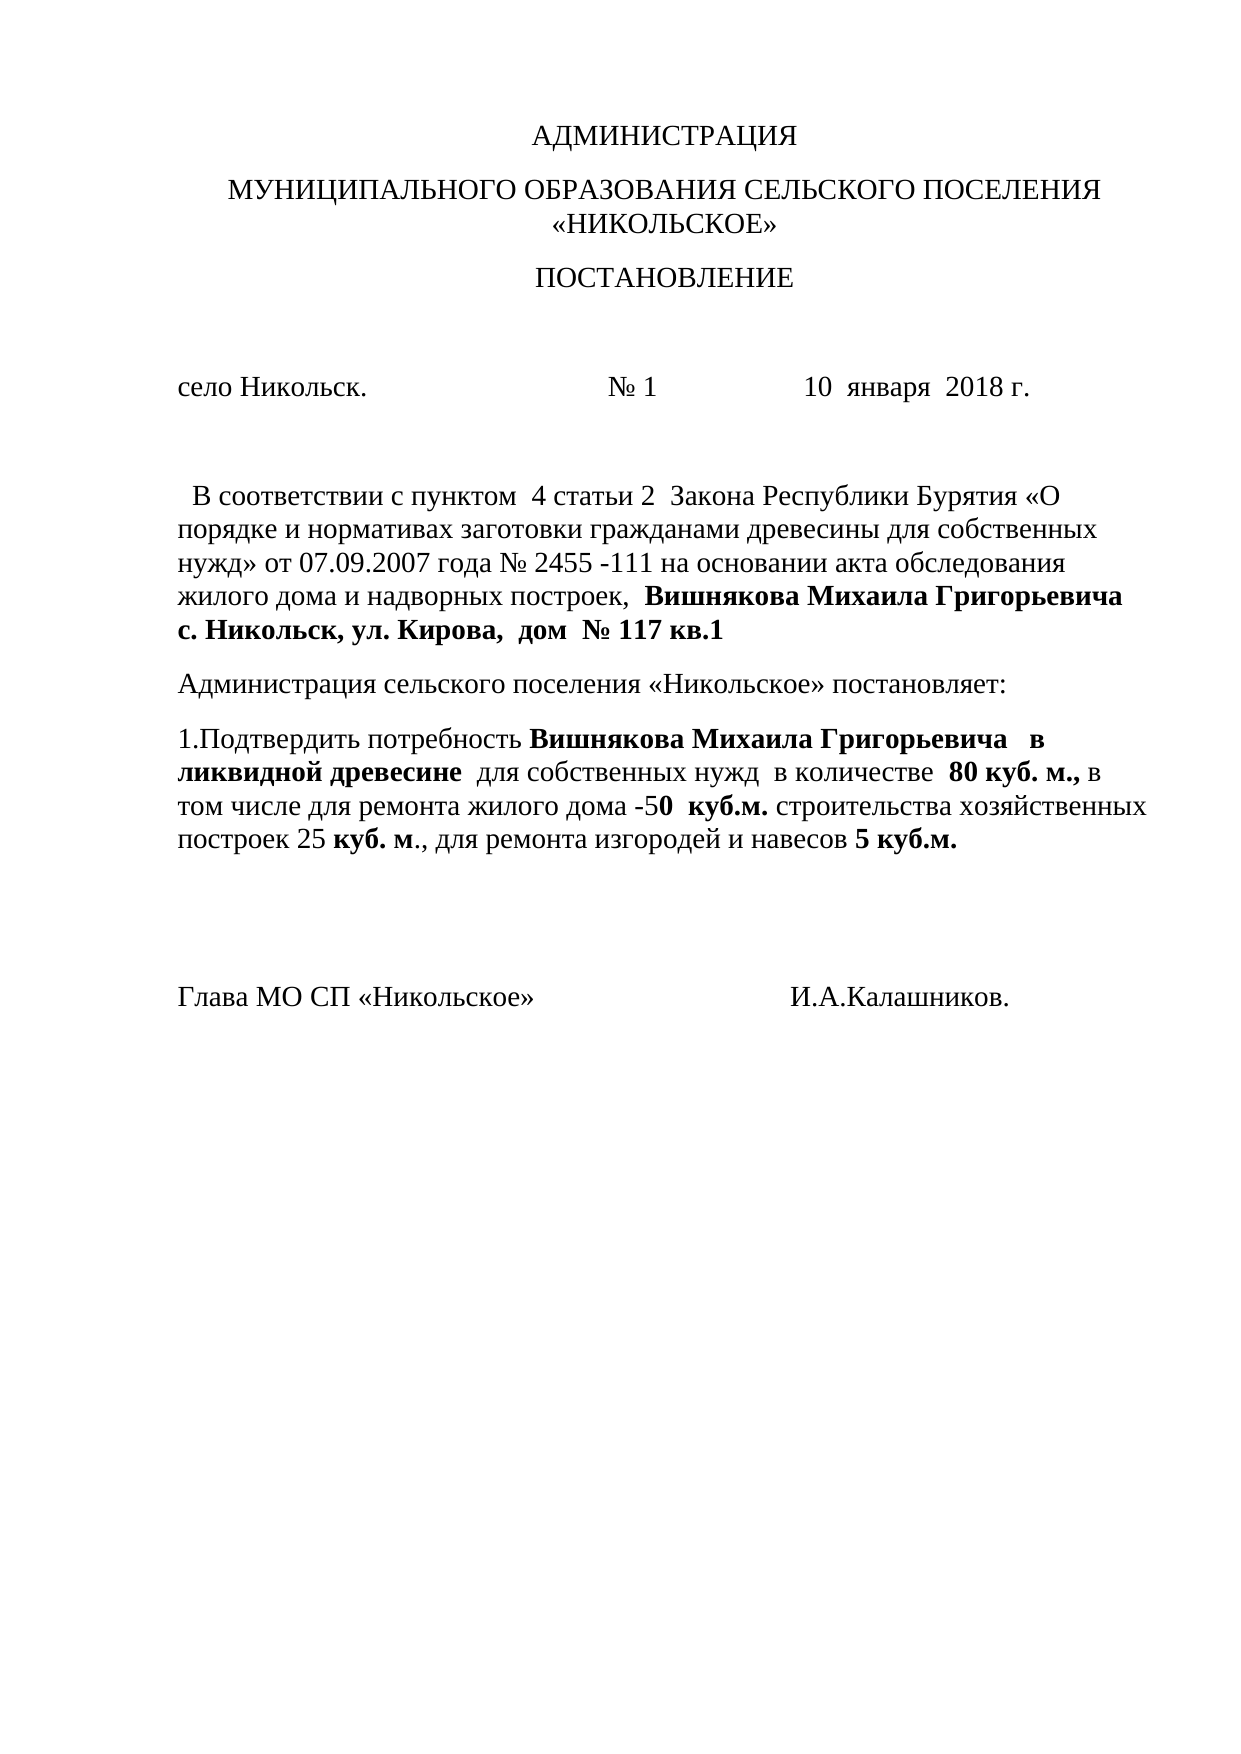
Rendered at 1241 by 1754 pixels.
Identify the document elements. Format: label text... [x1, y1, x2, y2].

text село Никольск. № 1 10 января 2018 г. [177, 369, 1152, 403]
text 1.Подтвердить потребность Вишнякова Михаила Григорьевича в ликвидной древесине для собственных нужд в количестве 80 куб. м., в том числе для ремонта жилого дома -50 куб.м. строительства хозяйственных построек 25 куб. м., для ремонта изгородей и навесов 5 куб.м. [177, 721, 1152, 855]
text МУНИЦИПАЛЬНОГО ОБРАЗОВАНИЯ СЕЛЬСКОГО ПОСЕЛЕНИЯ «НИКОЛЬСКОЕ» [177, 172, 1152, 239]
text В соответствии с пунктом 4 статьи 2 Закона Республики Бурятия «О порядке и нормативах заготовки гражданами древесины для собственных нужд» от 07.09.2007 года № 2455 -111 на основании акта обследования жилого дома и надворных построек, Вишнякова Михаила Григорьевича с. Никольск, ул. Кирова, дом № 117 кв.1 [177, 478, 1152, 646]
text АДМИНИСТРАЦИЯ [177, 118, 1152, 152]
text Администрация сельского поселения «Никольское» постановляет: [177, 666, 1152, 700]
text Глава МО СП «Никольское» И.А.Калашников. [177, 979, 1152, 1013]
text ПОСТАНОВЛЕНИЕ [177, 260, 1152, 294]
